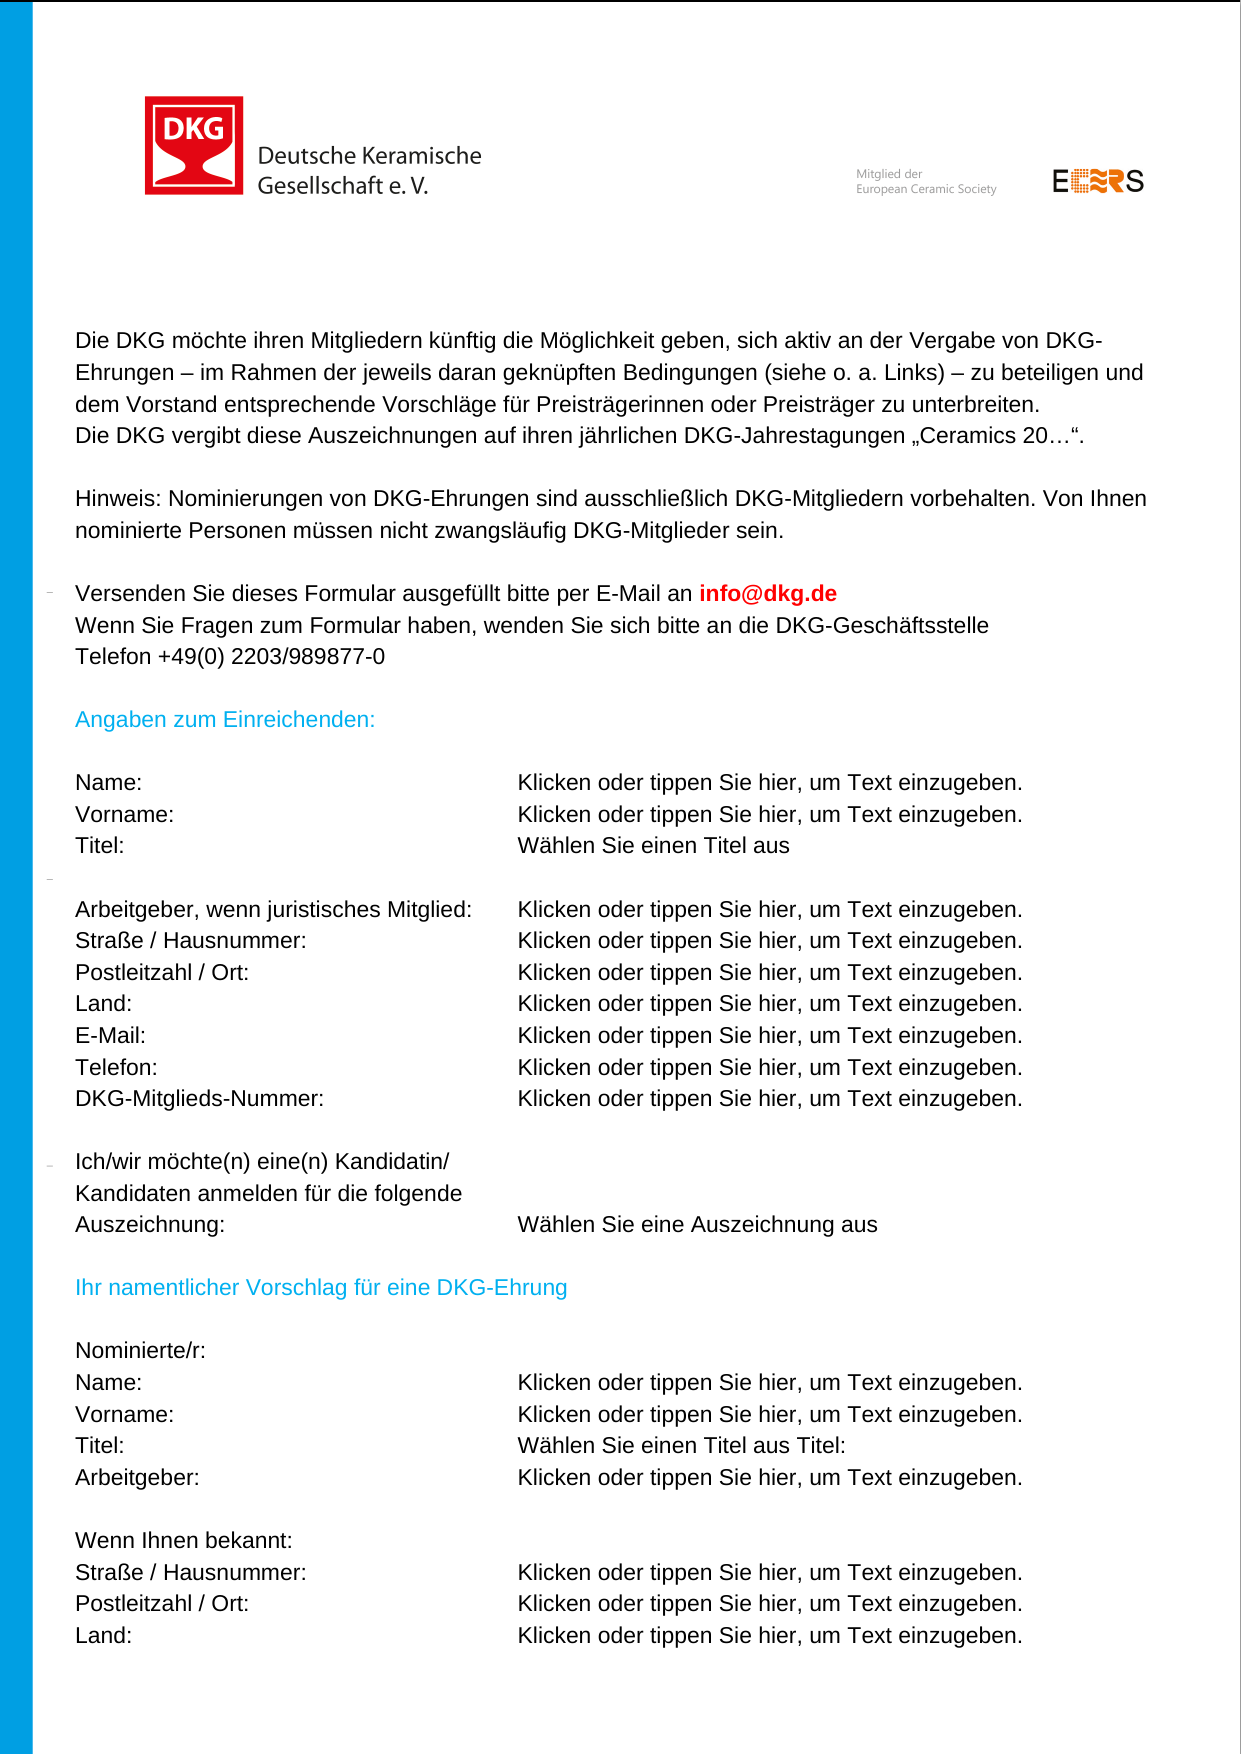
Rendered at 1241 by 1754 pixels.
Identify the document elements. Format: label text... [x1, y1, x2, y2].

text Straße / Hausnummer: [75, 1558, 1165, 1585]
text Land: [75, 990, 1165, 1017]
text Angaben zum Einreichenden: [75, 706, 1165, 764]
text Die DKG möchte ihren Mitgliedern künftig die Möglichkeit geben, sich aktiv an der Vergabe von DKG-Ehrungen – im Rahmen der jeweils daran geknüpften Bedingungen (siehe o. a. Links) – zu beteiligen und dem Vorstand entsprechende Vorschläge für Preisträgerinnen oder Preisträger zu unterbreiten. Die DKG vergibt diese Auszeichnungen auf ihren jährlichen DKG-Jahrestagungen „Ceramics 20…“. [75, 327, 1165, 448]
text Postleitzahl / Ort: [75, 1590, 1165, 1616]
text Versenden Sie dieses Formular ausgefüllt bitte per E-Mail an info@dkg.de Wenn Sie Fragen zum Formular haben, wenden Sie sich bitte an die DKG-Geschäftsstelle Telefon +49(0) 2203/989877-0 [75, 580, 1165, 669]
text Titel: [75, 832, 1165, 890]
picture [33, 2, 1241, 1754]
text Postleitzahl / Ort: [75, 959, 1165, 985]
text Straße / Hausnummer: [75, 927, 1165, 953]
text Nominierte/r: [75, 1337, 1165, 1364]
text Wenn Ihnen bekannt: [75, 1527, 1165, 1553]
text E-Mail: [75, 1022, 1165, 1048]
text Name: Vorname: [75, 1369, 1165, 1427]
text DKG-Mitglieds-Nummer: [75, 1085, 1165, 1111]
text Telefon: [75, 1053, 1165, 1080]
text Ihr namentlicher Vorschlag für eine DKG-Ehrung [75, 1274, 1165, 1301]
text Ich/wir möchte(n) eine(n) Kandidatin/ Kandidaten anmelden für die folgende Auszeichnung: [75, 1148, 1165, 1238]
text Hinweis: Nominierungen von DKG-Ehrungen sind ausschließlich DKG-Mitgliedern vorbehalten. Von Ihnen nominierte Personen müssen nicht zwangsläufig DKG-Mitglieder sein. [75, 485, 1165, 543]
text Titel: Titel: [75, 1432, 1165, 1458]
text Arbeitgeber: [75, 1464, 1165, 1490]
text Land: [75, 1622, 1165, 1648]
text Name: Vorname: [75, 769, 1165, 827]
text Arbeitgeber, wenn juristisches Mitglied: [75, 896, 1165, 922]
